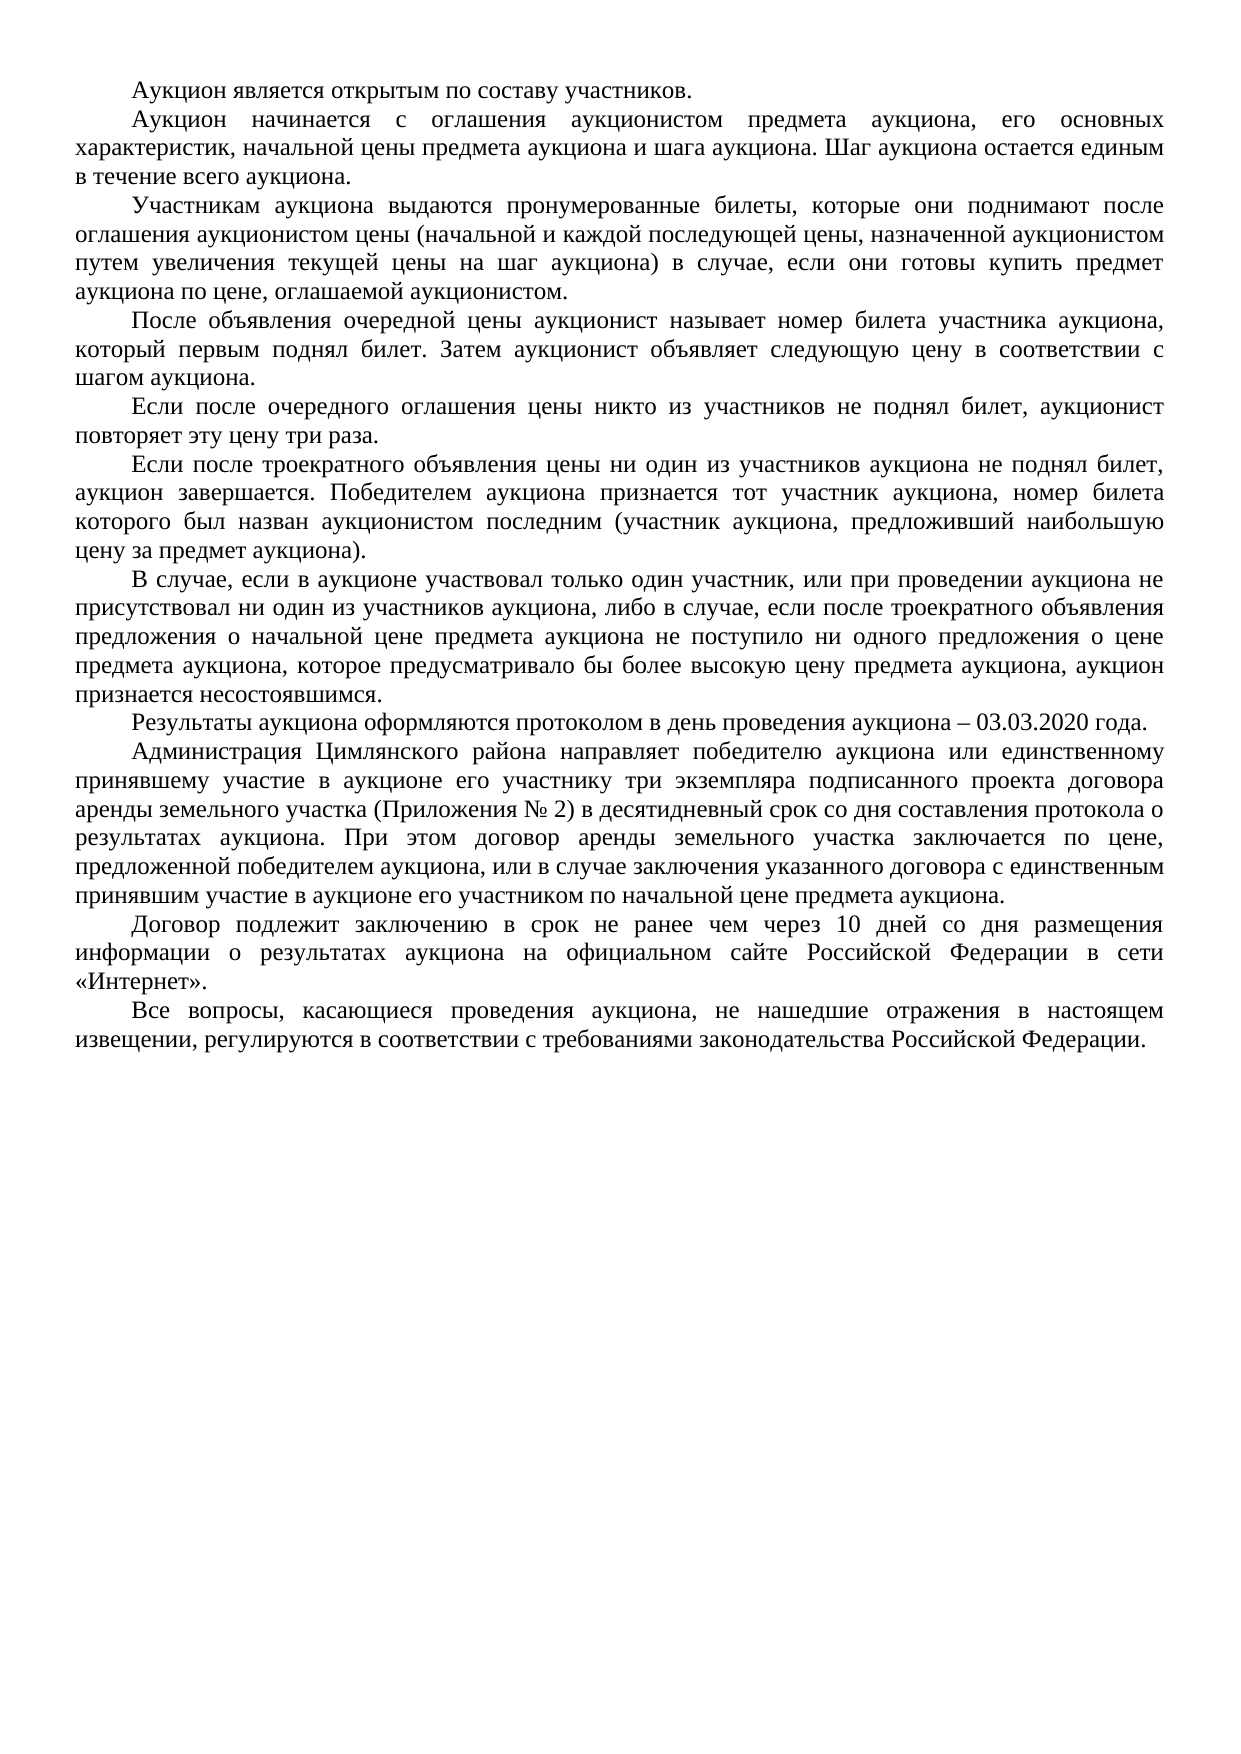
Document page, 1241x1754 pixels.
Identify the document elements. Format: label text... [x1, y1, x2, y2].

text Аукцион является открытым по составу участников. [75, 75, 1165, 104]
text Если после очередного оглашения цены никто из участников не поднял билет, аукционист повторяет эту цену три раза. [75, 391, 1165, 449]
text Участникам аукциона выдаются пронумерованные билеты, которые они поднимают после оглашения аукционистом цены (начальной и каждой последующей цены, назначенной аукционистом путем увеличения текущей цены на шаг аукциона) в случае, если они готовы купить предмет аукциона по цене, оглашаемой аукционистом. [75, 190, 1165, 305]
text После объявления очередной цены аукционист называет номер билета участника аукциона, который первым поднял билет. Затем аукционист объявляет следующую цену в соответствии с шагом аукциона. [75, 305, 1165, 391]
text Результаты аукциона оформляются протоколом в день проведения аукциона – 03.03.2020 года. [75, 707, 1165, 736]
text Если после троекратного объявления цены ни один из участников аукциона не поднял билет, аукцион завершается. Победителем аукциона признается тот участник аукциона, номер билета которого был назван аукционистом последним (участник аукциона, предложивший наибольшую цену за предмет аукциона). [75, 449, 1165, 564]
text В случае, если в аукционе участвовал только один участник, или при проведении аукциона не присутствовал ни один из участников аукциона, либо в случае, если после троекратного объявления предложения о начальной цене предмета аукциона не поступило ни одного предложения о цене предмета аукциона, которое предусматривало бы более высокую цену предмета аукциона, аукцион признается несостоявшимся. [75, 564, 1165, 707]
text Все вопросы, касающиеся проведения аукциона, не нашедшие отражения в настоящем извещении, регулируются в соответствии с требованиями законодательства Российской Федерации. [75, 995, 1165, 1052]
text Администрация Цимлянского района направляет победителю аукциона или единственному принявшему участие в аукционе его участнику три экземпляра подписанного проекта договора аренды земельного участка (Приложения № 2) в десятидневный срок со дня составления протокола о результатах аукциона. При этом договор аренды земельного участка заключается по цене, предложенной победителем аукциона, или в случае заключения указанного договора с единственным принявшим участие в аукционе его участником по начальной цене предмета аукциона. [75, 736, 1165, 909]
text Договор подлежит заключению в срок не ранее чем через 10 дней со дня размещения информации о результатах аукциона на официальном сайте Российской Федерации в сети «Интернет». [75, 909, 1165, 995]
text Аукцион начинается с оглашения аукционистом предмета аукциона, его основных характеристик, начальной цены предмета аукциона и шага аукциона. Шаг аукциона остается единым в течение всего аукциона. [75, 104, 1165, 190]
